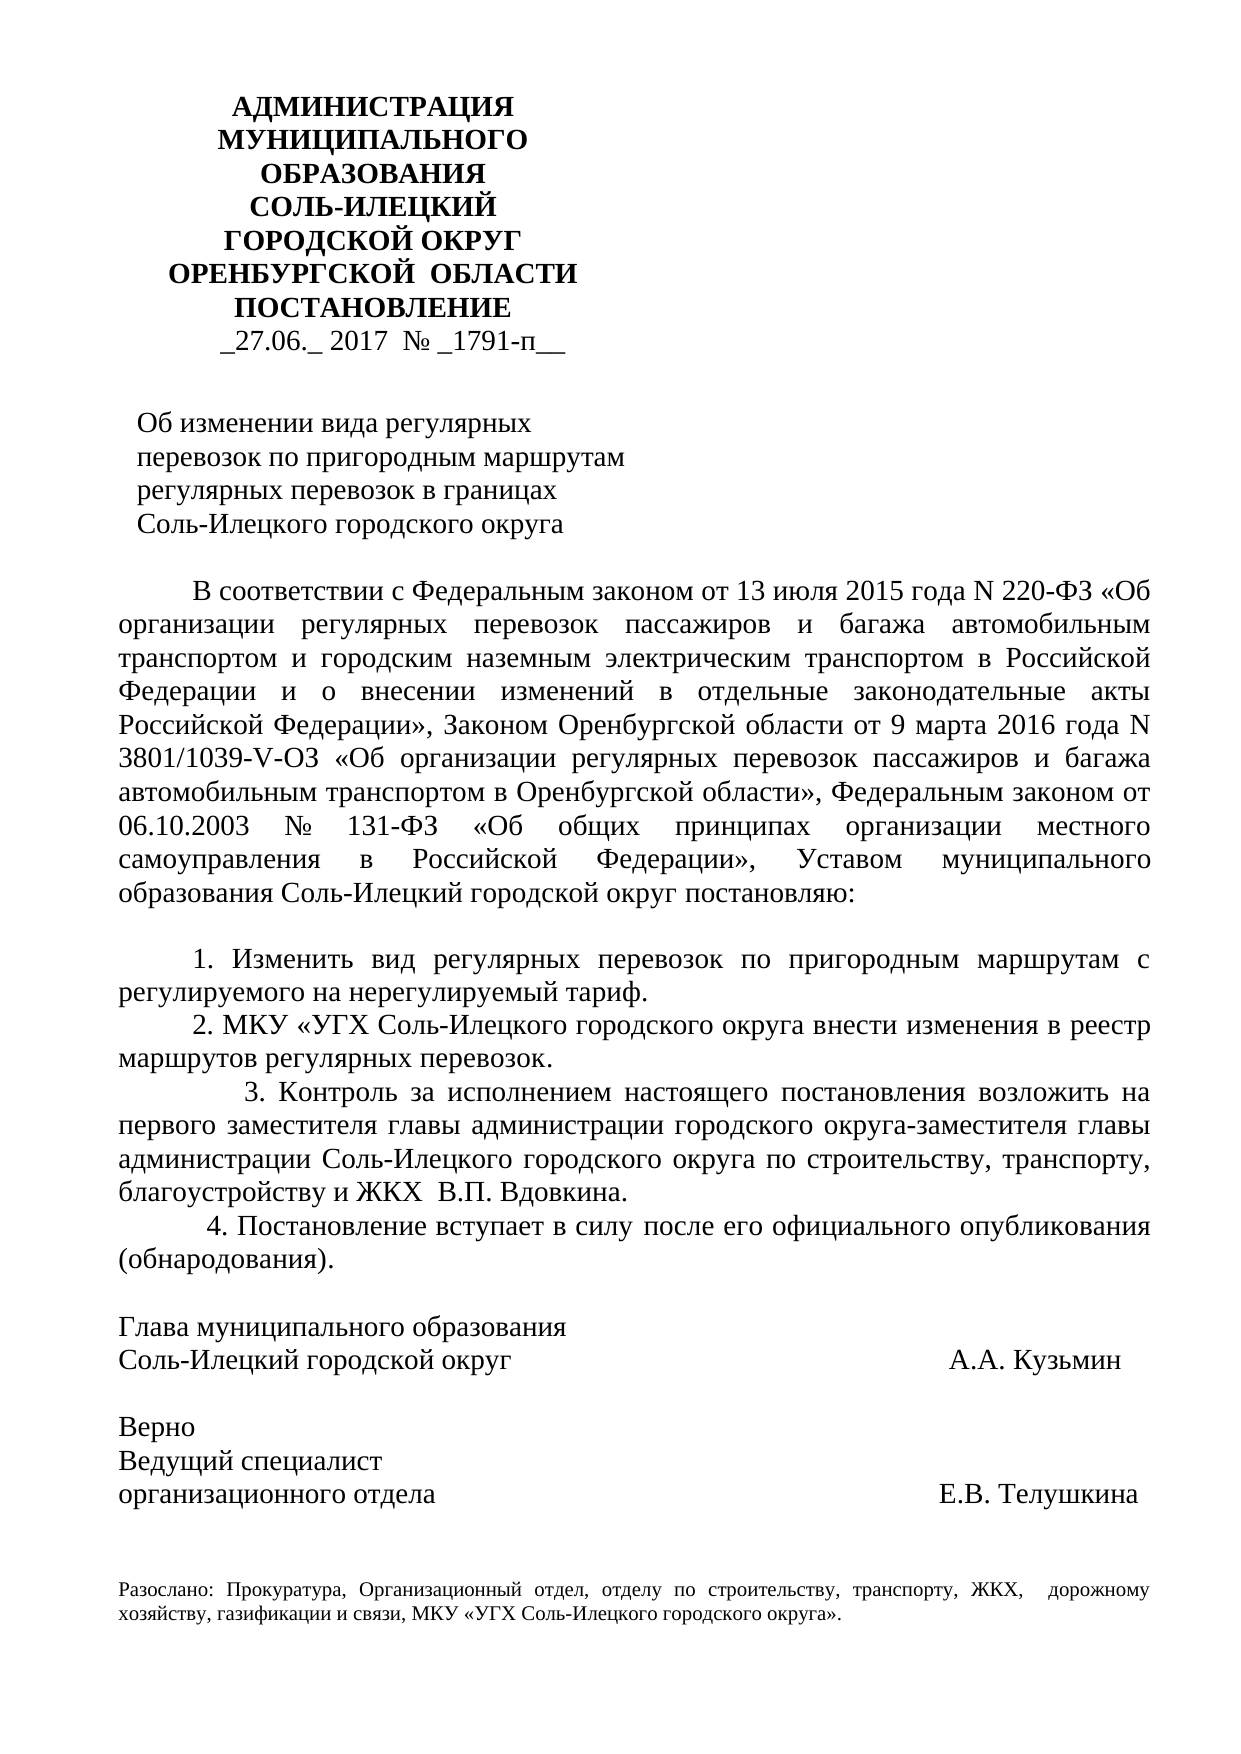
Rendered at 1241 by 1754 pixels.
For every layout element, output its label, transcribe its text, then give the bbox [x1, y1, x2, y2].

text Соль-Илецкий городской округ А.А. Кузьмин [118, 1342, 1152, 1376]
table_header АДМИНИСТРАЦИЯ МУНИЦИПАЛЬНОГО ОБРАЗОВАНИЯ СОЛЬ-ИЛЕЦКИЙ ГОРОДСКОЙ ОКРУГ ОРЕНБУРГСКОЙ ОБЛАСТИ ПОСТАНОВЛЕНИЕ _27.06._ 2017 № _1791-п__ [118, 89, 694, 573]
text Верно [118, 1409, 1152, 1443]
text организационного отдела Е.В. Телушкина [118, 1476, 1152, 1510]
text 3. Контроль за исполнением настоящего постановления возложить на первого заместителя главы администрации городского округа-заместителя главы администрации Соль-Илецкого городского округа по строительству, транспорту, благоустройству и ЖКХ В.П. Вдовкина. [118, 1074, 1152, 1208]
text Разослано: Прокуратура, Организационный отдел, отделу по строительству, транспорту, ЖКХ, дорожному хозяйству, газификации и связи, МКУ «УГХ Соль-Илецкого городского округа». [118, 1577, 1152, 1625]
text Ведущий специалист [118, 1443, 1152, 1476]
text 4. Постановление вступает в силу после его официального опубликования (обнародования). [118, 1208, 1152, 1275]
text 1. Изменить вид регулярных перевозок по пригородным маршрутам с регулируемого на нерегулируемый тариф. [118, 942, 1152, 1008]
text 2. МКУ «УГХ Соль-Илецкого городского округа внести изменения в реестр маршрутов регулярных перевозок. [118, 1008, 1152, 1074]
text Глава муниципального образования [118, 1309, 1152, 1342]
text В соответствии с Федеральным законом от 13 июля 2015 года N 220-ФЗ «Об организации регулярных перевозок пассажиров и багажа автомобильным транспортом и городским наземным электрическим транспортом в Российской Федерации и о внесении изменений в отдельные законодательные акты Российской Федерации», Законом Оренбургской области от 9 марта 2016 года N 3801/1039-V-ОЗ «Об организации регулярных перевозок пассажиров и багажа автомобильным транспортом в Оренбургской области», Федеральным законом от 06.10.2003 № 131-ФЗ «Об общих принципах организации местного самоуправления в Российской Федерации», Уставом муниципального образования Соль-Илецкий городской округ постановляю: [118, 573, 1152, 908]
